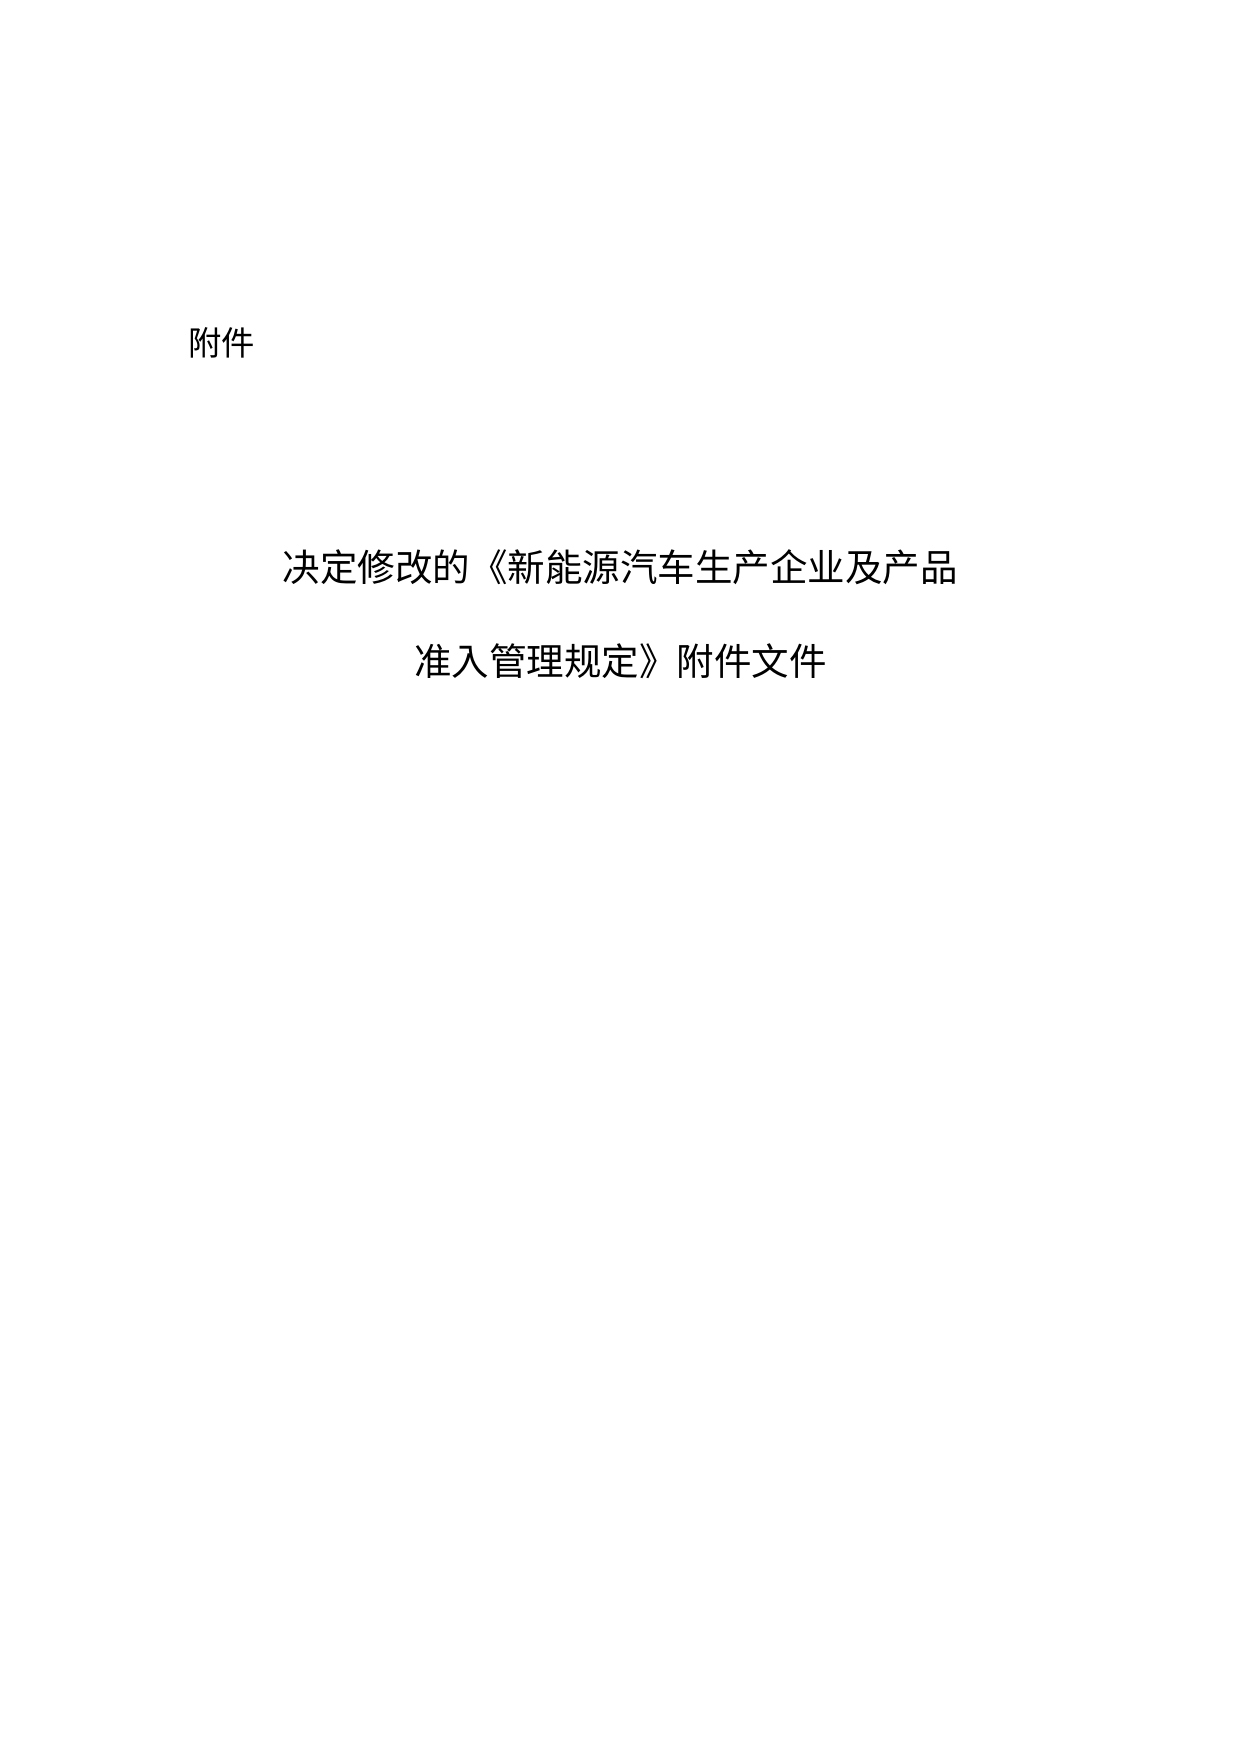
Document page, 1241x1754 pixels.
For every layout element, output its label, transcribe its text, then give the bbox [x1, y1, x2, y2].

text 决定修改的《新能源汽车生产企业及产品 [188, 532, 1052, 599]
text 准入管理规定》附件文件 [188, 626, 1052, 692]
text 附件 [188, 308, 1052, 374]
